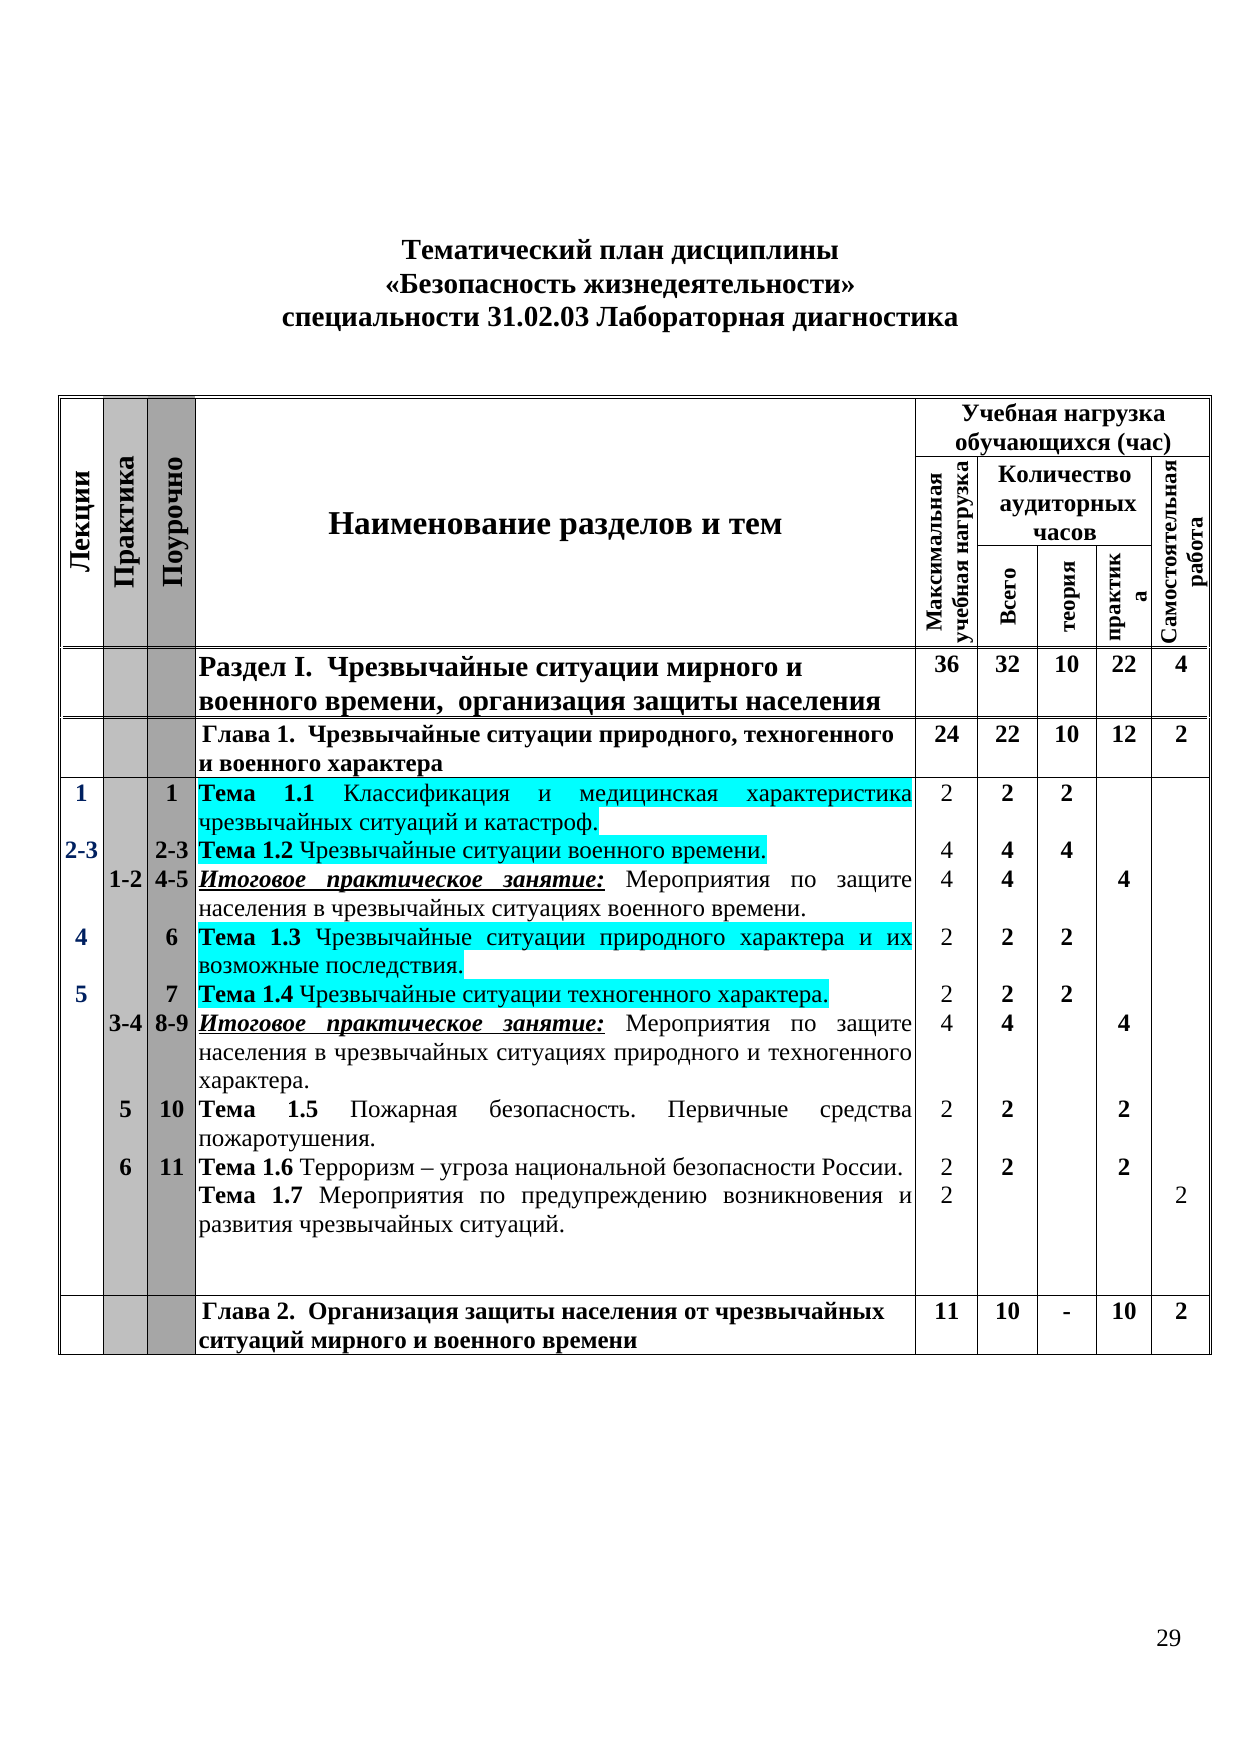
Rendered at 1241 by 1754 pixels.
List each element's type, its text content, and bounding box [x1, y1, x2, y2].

table_cell 1 2-3 4 5 [61, 778, 103, 1295]
text специальности 31.02.03 Лабораторная диагностика [59, 299, 1181, 333]
table_cell 10 [1097, 1296, 1151, 1354]
table_cell [61, 1296, 103, 1354]
table_cell 2 4 4 2 2 4 2 2 [978, 778, 1037, 1295]
table_cell 32 [978, 649, 1037, 716]
table_cell 1-2 3-4 5 6 [104, 778, 147, 1295]
table_cell 4 4 2 2 [1097, 778, 1151, 1295]
table_cell 2 [1152, 716, 1211, 777]
table_cell Количество аудиторных часов [978, 457, 1151, 545]
table_cell 22 [1097, 649, 1151, 716]
table_cell Тема 1.1 Классификация и медицинская характеристика чрезвычайных ситуаций и катастроф. Тема 1.2 Чрезвычайные ситуации военного времени. Итоговое практическое занятие: Мероприятия по защите населения в чрезвычайных ситуациях военного времени. Тема 1.3 Чрезвычайные ситуации природного характера и их возможные последствия. Тема 1.4 Чрезвычайные ситуации техногенного характера. Итоговое практическое занятие: Мероприятия по защите населения в чрезвычайных ситуациях природного и техногенного характера. Тема 1.5 Пожарная безопасность. Первичные средства пожаротушения. Тема 1.6 Терроризм – угроза национальной безопасности России. Тема 1.7 Мероприятия по предупреждению возникновения и развития чрезвычайных ситуаций. [196, 778, 915, 1295]
table_cell 12 [1097, 719, 1151, 777]
table_cell 4 [1152, 646, 1211, 716]
table_cell Самостоятельная работа [1152, 457, 1209, 646]
table_header Практика [104, 399, 147, 646]
table_cell 36 [916, 649, 977, 716]
table_cell 22 [978, 719, 1037, 777]
table_cell [59, 716, 103, 777]
text Тематический план дисциплины [59, 232, 1181, 266]
table_header Лекции [61, 399, 103, 646]
table_cell 1 2-3 4-5 6 7 8-9 10 11 [148, 778, 195, 1295]
table_cell [59, 646, 103, 716]
table_header Учебная нагрузка обучающихся (час) [916, 399, 1209, 456]
table_header Поурочно [148, 399, 195, 646]
table_header Наименование разделов и тем [196, 399, 915, 646]
table_cell 2 4 4 2 2 4 2 2 2 [916, 778, 977, 1295]
table_cell [104, 719, 147, 777]
table_cell 2 [1152, 778, 1209, 1295]
table_cell 10 [1038, 719, 1096, 777]
table_cell 10 [978, 1296, 1037, 1354]
table_cell 24 [916, 719, 977, 777]
table_cell Раздел I. Чрезвычайные ситуации мирного и военного времени, организация защиты населения [196, 649, 915, 716]
table_cell практика [1097, 546, 1151, 646]
table_cell [104, 1296, 147, 1354]
table_cell Максимальная учебная нагрузка [916, 457, 977, 646]
table_cell 11 [916, 1296, 977, 1354]
text «Безопасность жизнедеятельности» [59, 266, 1181, 299]
table_cell - [1038, 1296, 1096, 1354]
table_cell теория [1038, 546, 1096, 646]
table_cell 2 4 2 2 [1038, 778, 1096, 1295]
table_cell 10 [1038, 649, 1096, 716]
table_cell [148, 719, 195, 777]
table_cell [104, 649, 147, 716]
table_cell [148, 1296, 195, 1354]
table_cell [148, 649, 195, 716]
table_cell Всего [978, 546, 1037, 646]
table_cell 2 [1152, 1296, 1209, 1354]
